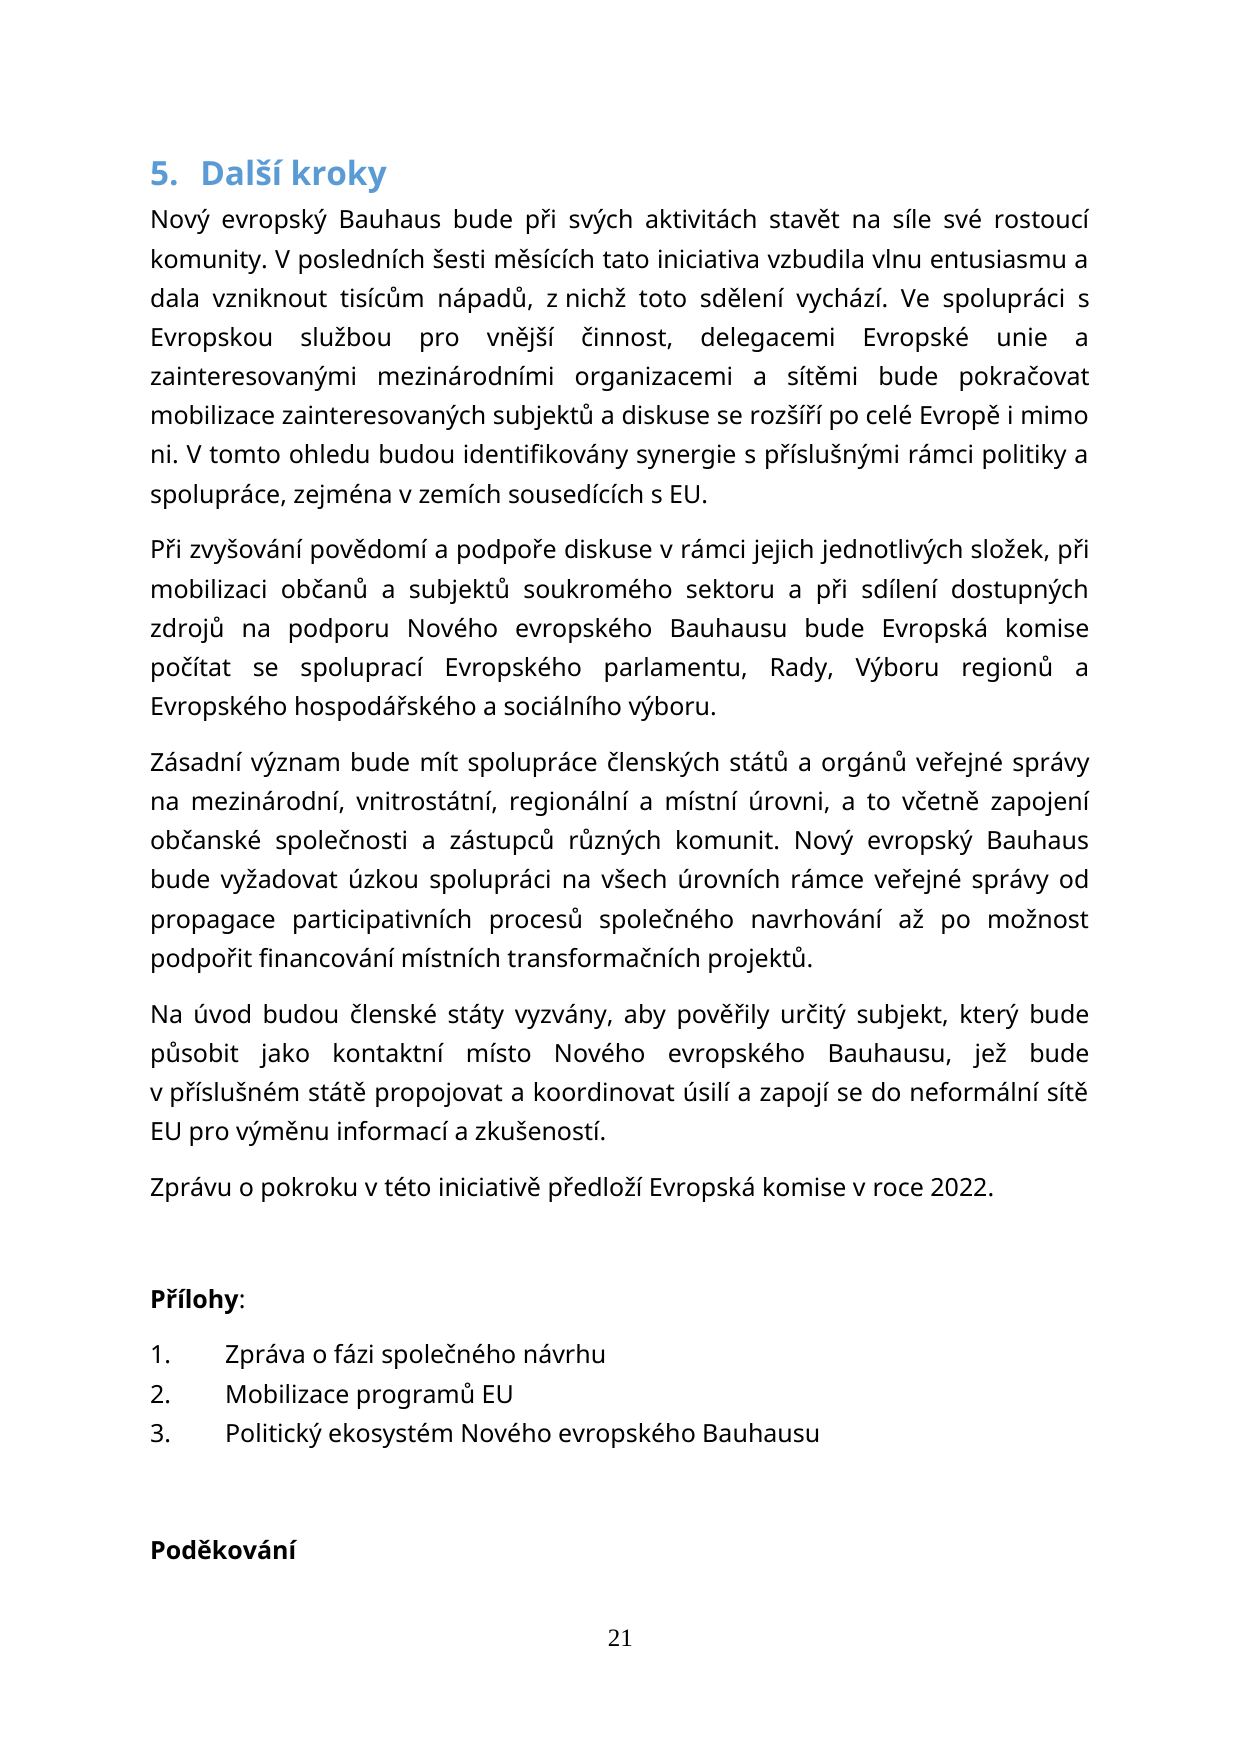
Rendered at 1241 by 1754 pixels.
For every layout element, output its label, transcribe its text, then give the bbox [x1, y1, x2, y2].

text 1. Zpráva o fázi společného návrhu [150, 1337, 1090, 1371]
text Zprávu o pokroku v této iniciativě předloží Evropská komise v roce 2022. [150, 1170, 1090, 1204]
text 3. Politický ekosystém Nového evropského Bauhausu [150, 1416, 1090, 1449]
subtitle Další kroky [150, 150, 1090, 195]
text Zásadní význam bude mít spolupráce členských států a orgánů veřejné správy na mezinárodní, vnitrostátní, regionální a místní úrovni, a to včetně zapojení občanské společnosti a zástupců různých komunit. Nový evropský Bauhaus bude vyžadovat úzkou spolupráci na všech úrovních rámce veřejné správy od propagace participativních procesů společného navrhování až po možnost podpořit financování místních transformačních projektů. [150, 745, 1090, 974]
text Na úvod budou členské státy vyzvány, aby pověřily určitý subjekt, který bude působit jako kontaktní místo Nového evropského Bauhausu, jež bude v příslušném státě propojovat a koordinovat úsilí a zapojí se do neformální sítě EU pro výměnu informací a zkušeností. [150, 996, 1090, 1148]
text 2. Mobilizace programů EU [150, 1376, 1090, 1410]
text Nový evropský Bauhaus bude při svých aktivitách stavět na síle své rostoucí komunity. V posledních šesti měsících tato iniciativa vzbudila vlnu entusiasmu a dala vzniknout tisícům nápadů, z nichž toto sdělení vychází. Ve spolupráci s Evropskou službou pro vnější činnost, delegacemi Evropské unie a zainteresovanými mezinárodními organizacemi a sítěmi bude pokračovat mobilizace zainteresovaných subjektů a diskuse se rozšíří po celé Evropě i mimo ni. V tomto ohledu budou identifikovány synergie s příslušnými rámci politiky a spolupráce, zejména v zemích sousedících s EU. [150, 202, 1090, 510]
text Poděkování [150, 1533, 1090, 1567]
text Při zvyšování povědomí a podpoře diskuse v rámci jejich jednotlivých složek, při mobilizaci občanů a subjektů soukromého sektoru a při sdílení dostupných zdrojů na podporu Nového evropského Bauhausu bude Evropská komise počítat se spoluprací Evropského parlamentu, Rady, Výboru regionů a Evropského hospodářského a sociálního výboru. [150, 532, 1090, 723]
text Přílohy: [150, 1281, 1090, 1315]
